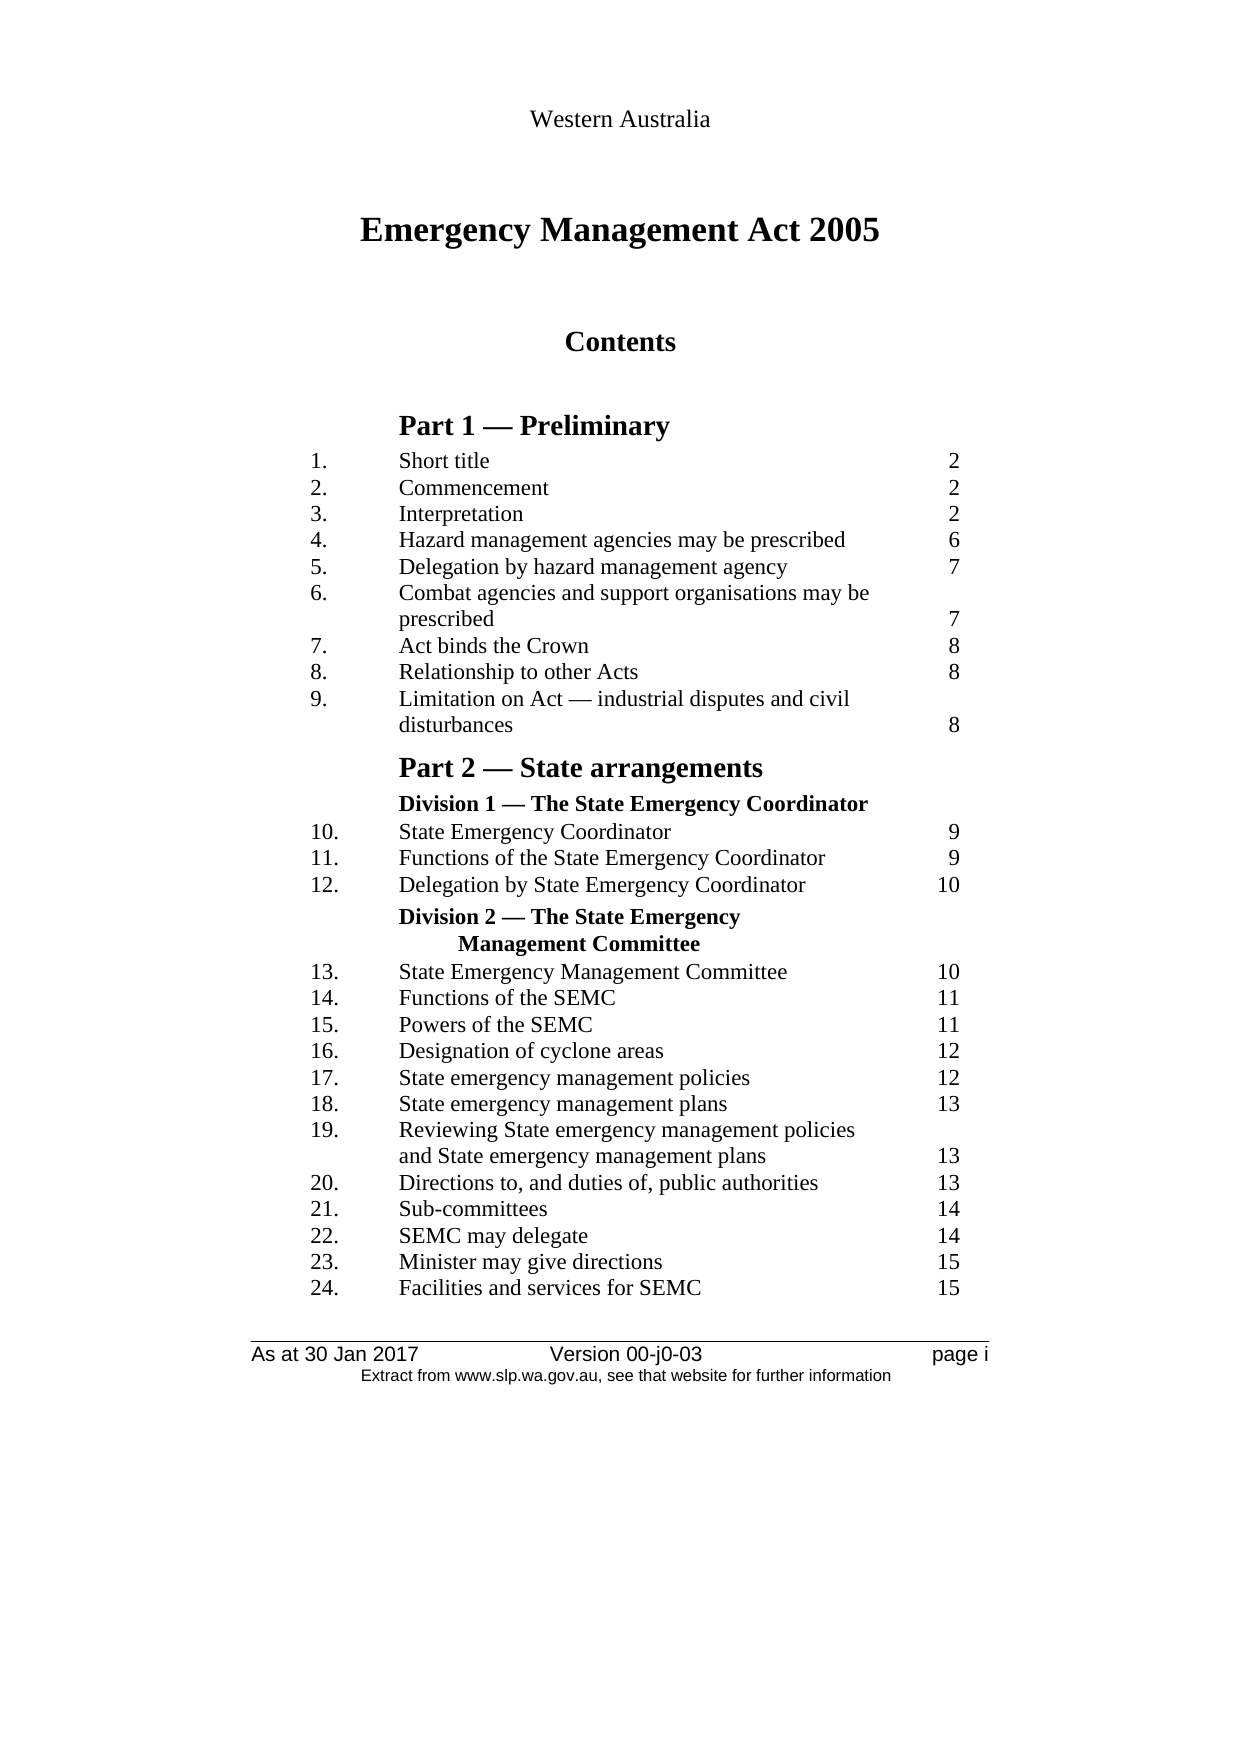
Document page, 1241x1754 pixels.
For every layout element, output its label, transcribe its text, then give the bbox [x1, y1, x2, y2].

text 3. Interpretation 2 [310, 500, 871, 526]
text 1. Short title 2 [310, 447, 871, 474]
text 4. Hazard management agencies may be prescribed 6 [310, 526, 871, 553]
text 9. Limitation on Act — industrial disputes and civil disturbances 8 [310, 684, 871, 737]
text 15. Powers of the SEMC 11 [310, 1011, 871, 1037]
text 18. State emergency management plans 13 [310, 1090, 871, 1116]
text 11. Functions of the State Emergency Coordinator 9 [310, 844, 871, 871]
text 10. State Emergency Coordinator 9 [310, 818, 871, 844]
text Emergency Management Act 2005 [251, 208, 989, 249]
text 14. Functions of the SEMC 11 [310, 984, 871, 1011]
text 16. Designation of cyclone areas 12 [310, 1037, 871, 1063]
text Division 2 — The State Emergency Management Committee [399, 903, 871, 956]
text 12. Delegation by State Emergency Coordinator 10 [310, 871, 871, 897]
text Contents [491, 324, 749, 358]
text 7. Act binds the Crown 8 [310, 632, 871, 658]
text 19. Reviewing State emergency management policies and State emergency management plans 13 [310, 1116, 871, 1169]
text 6. Combat agencies and support organisations may be prescribed 7 [310, 579, 871, 632]
text 8. Relationship to other Acts 8 [310, 658, 871, 684]
text 5. Delegation by hazard management agency 7 [310, 553, 871, 579]
text 17. State emergency management policies 12 [310, 1063, 871, 1090]
text Western Australia [251, 104, 989, 133]
text 2. Commencement 2 [310, 474, 871, 500]
text 24. Facilities and services for SEMC 15 [310, 1274, 871, 1301]
text Division 1 — The State Emergency Coordinator [399, 789, 871, 816]
text Part 1 — Preliminary [399, 408, 871, 441]
text 23. Minister may give directions 15 [310, 1248, 871, 1274]
text Part 2 — State arrangements [399, 750, 871, 783]
text 22. SEMC may delegate 14 [310, 1222, 871, 1248]
text 13. State Emergency Management Committee 10 [310, 958, 871, 984]
text 20. Directions to, and duties of, public authorities 13 [310, 1169, 871, 1195]
text 21. Sub-committees 14 [310, 1195, 871, 1222]
